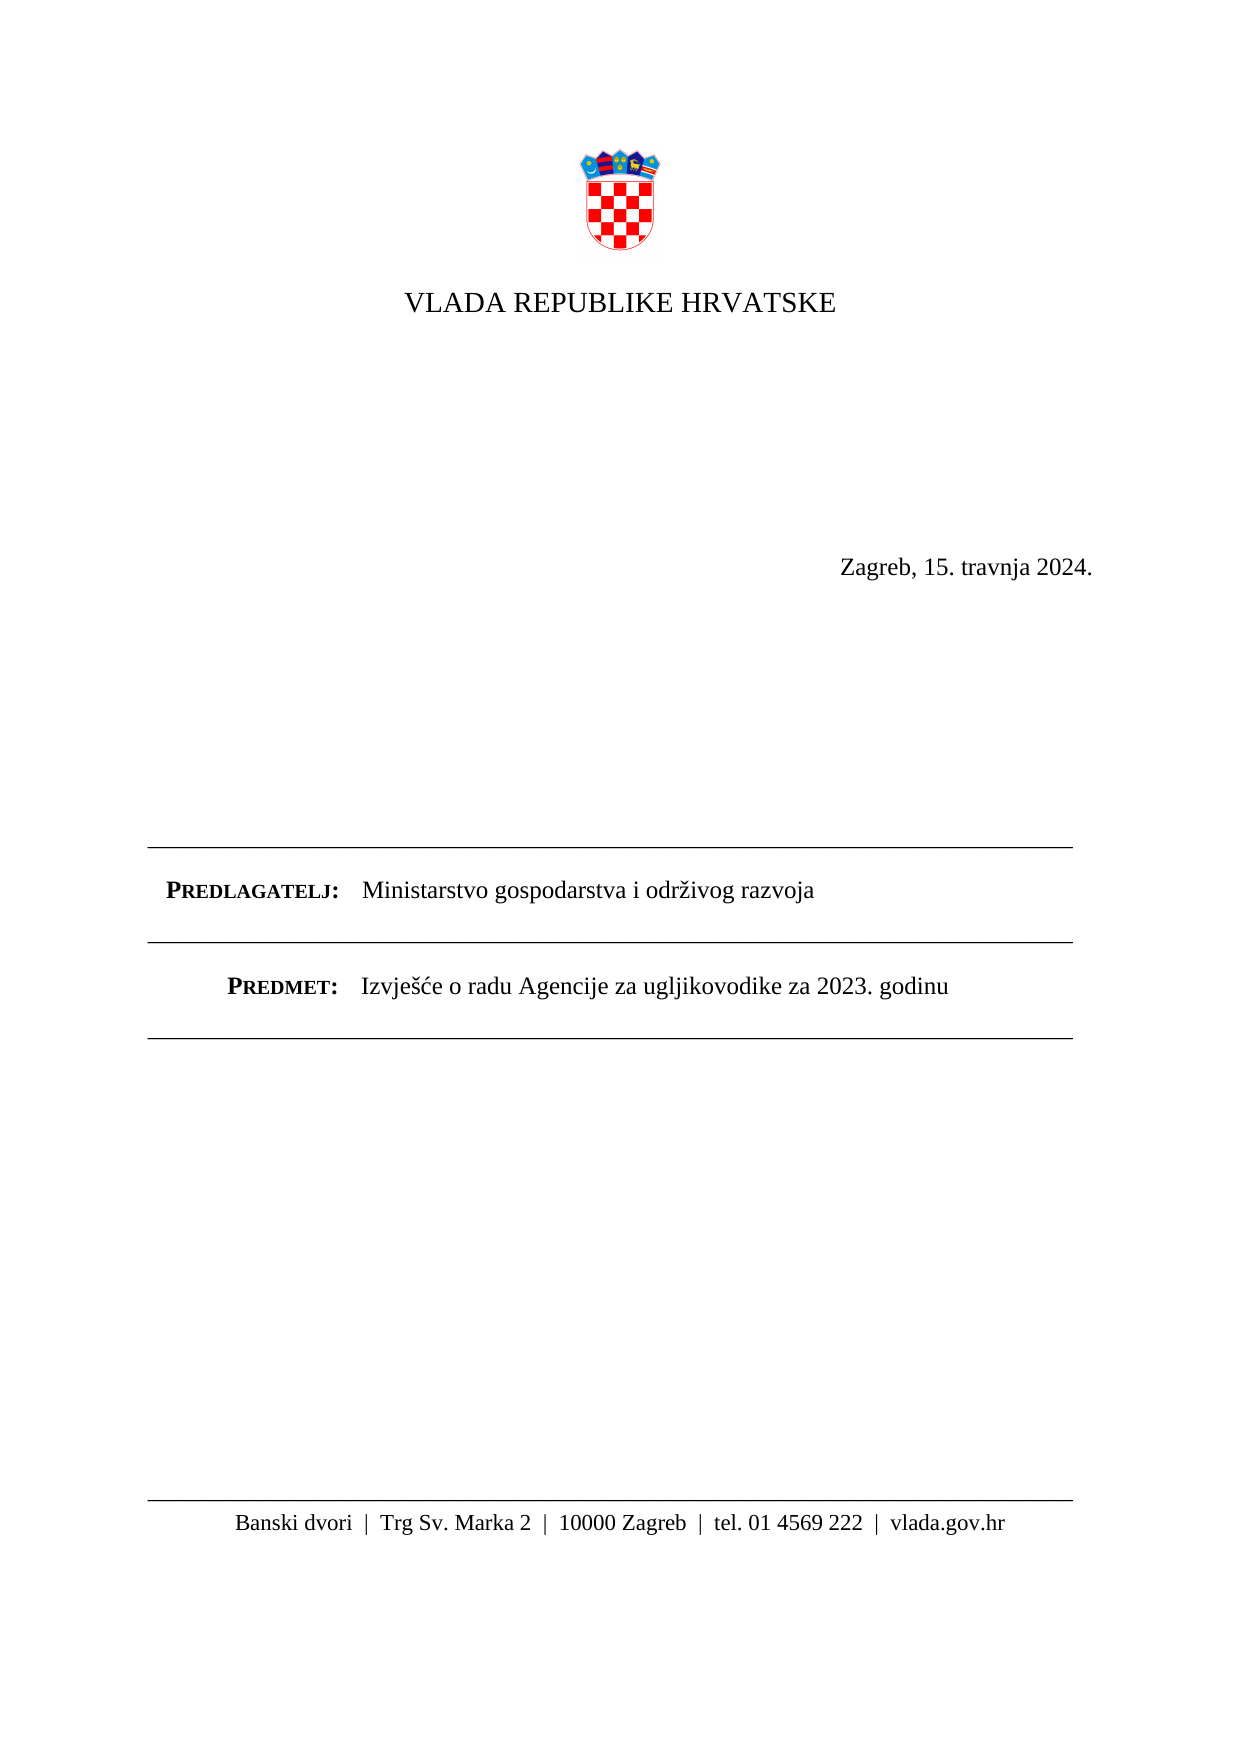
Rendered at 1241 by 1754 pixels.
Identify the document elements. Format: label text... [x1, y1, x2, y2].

text Zagreb, 15. travnja 2024. [148, 552, 1093, 581]
table_header Ministarstvo gospodarstva i održivog razvoja [351, 876, 1093, 917]
text __________________________________________________________________________ [148, 1476, 1093, 1504]
text Banski dvori | Trg Sv. Marka 2 | 10000 Zagreb | tel. 01 4569 222 | vlada.gov.hr [148, 1509, 1093, 1535]
table_header Izvješće o radu Agencije za ugljikovodike za 2023. godinu [350, 971, 1093, 1013]
picture [578, 147, 662, 261]
table_header Predlagatelj: [148, 876, 351, 917]
text __________________________________________________________________________ [148, 917, 1093, 946]
table_header Predmet: [148, 971, 349, 1013]
text VLADA REPUBLIKE HRVATSKE [148, 285, 1093, 319]
text __________________________________________________________________________ [148, 822, 1093, 851]
text __________________________________________________________________________ [148, 1013, 1093, 1042]
